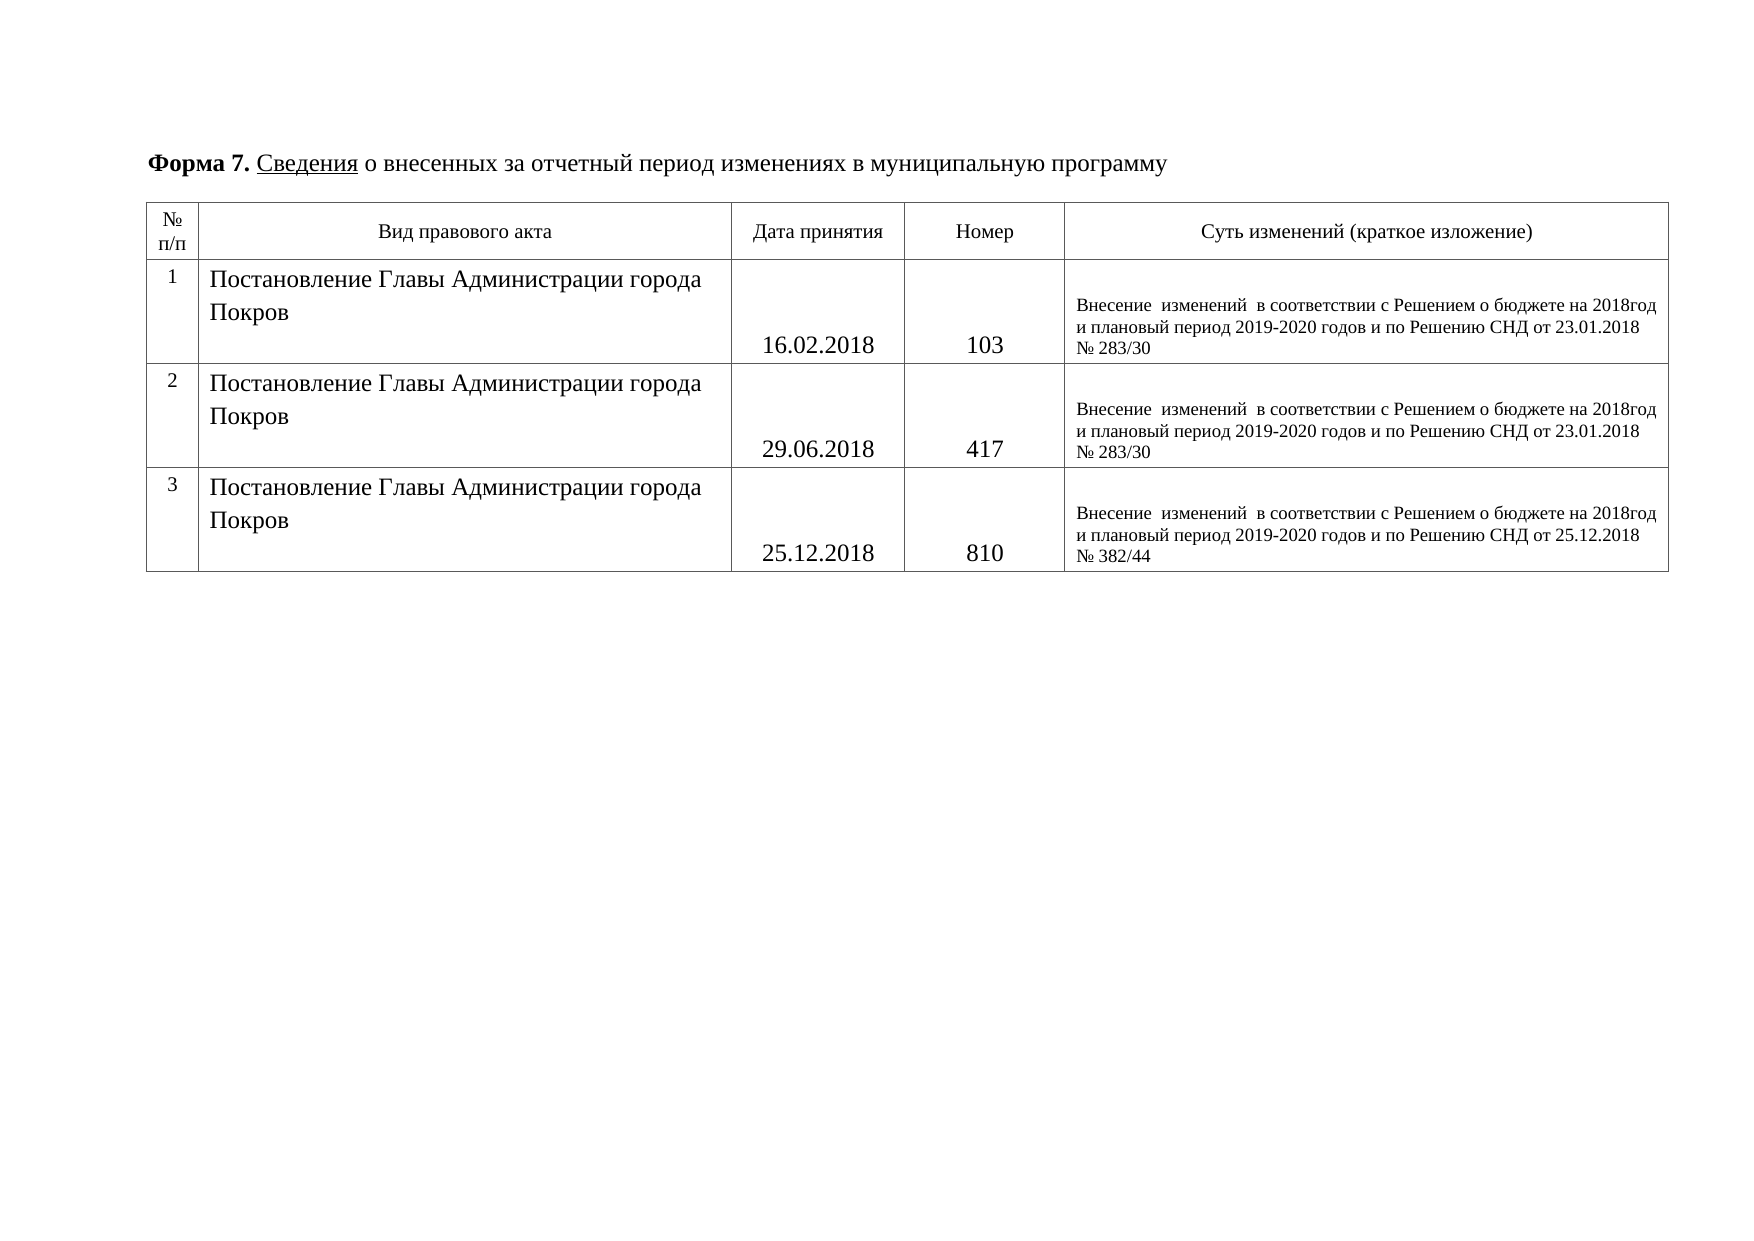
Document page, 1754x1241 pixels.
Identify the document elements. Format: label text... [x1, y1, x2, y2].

table_header Суть изменений (краткое изложение) [1065, 203, 1668, 259]
table_cell Постановление Главы Администрации города Покров [199, 468, 731, 571]
table_header Вид правового акта [199, 203, 731, 259]
table_cell Внесение изменений в соответствии с Решением о бюджете на 2018год и плановый период 2019-2020 годов и по Решению СНД от 23.01.2018 № 283/30 [1065, 364, 1668, 467]
table_cell Внесение изменений в соответствии с Решением о бюджете на 2018год и плановый период 2019-2020 годов и по Решению СНД от 23.01.2018 № 283/30 [1065, 260, 1668, 363]
table_header Дата принятия [732, 203, 904, 259]
table_cell 25.12.2018 [732, 468, 904, 571]
table_cell 103 [905, 260, 1064, 363]
table_cell 29.06.2018 [732, 364, 904, 467]
text Форма 7. Сведения о внесенных за отчетный период изменениях в муниципальную программу [148, 148, 1606, 176]
table_header № п/п [147, 203, 198, 259]
table_cell Постановление Главы Администрации города Покров [199, 260, 731, 363]
table_cell 3 [147, 468, 198, 571]
table_cell 16.02.2018 [732, 260, 904, 363]
table_cell 2 [147, 364, 198, 467]
table_cell 417 [905, 364, 1064, 467]
table_cell Постановление Главы Администрации города Покров [199, 364, 731, 467]
table_cell Внесение изменений в соответствии с Решением о бюджете на 2018год и плановый период 2019-2020 годов и по Решению СНД от 25.12.2018 № 382/44 [1065, 468, 1668, 571]
table_cell 1 [147, 260, 198, 363]
table_header Номер [905, 203, 1064, 259]
table_cell 810 [905, 468, 1064, 571]
